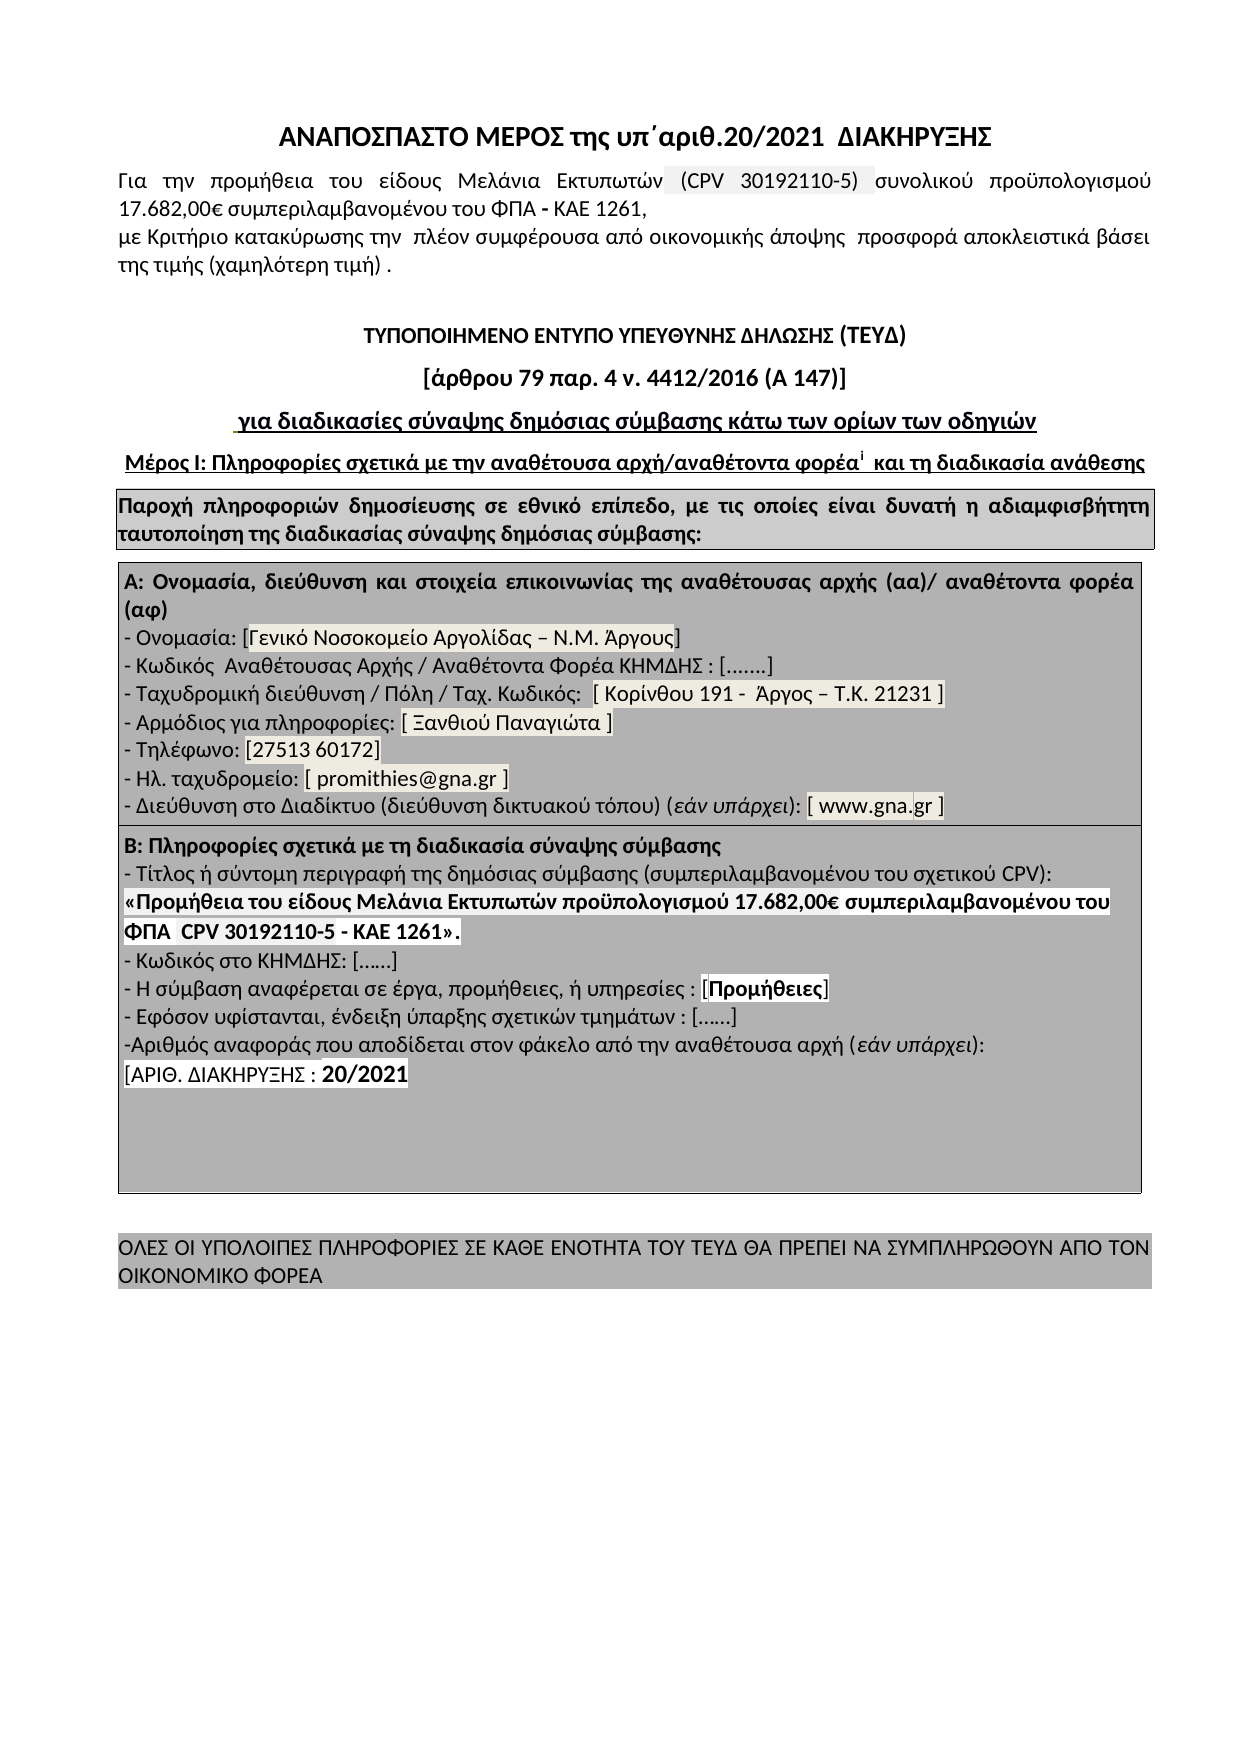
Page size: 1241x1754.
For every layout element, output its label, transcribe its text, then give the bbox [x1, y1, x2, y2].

text με Κριτήριο κατακύρωσης την πλέον συμφέρουσα από οικονομικής άποψης προσφορά αποκλειστικά βάσει της τιμής (χαμηλότερη τιμή) . [118, 222, 1152, 278]
text για διαδικασίες σύναψης δημόσιας σύμβασης κάτω των ορίων των οδηγιών [118, 405, 1152, 435]
table_header Α: Ονομασία, διεύθυνση και στοιχεία επικοινωνίας της αναθέτουσας αρχής (αα)/ αναθέτοντα φορέα (αφ) - Ονομασία: [Γενικό Νοσοκομείο Αργολίδας – Ν.Μ. Άργους] - Κωδικός Αναθέτουσας Αρχής / Αναθέτοντα Φορέα ΚΗΜΔΗΣ : [.......] - Ταχυδρομική διεύθυνση / Πόλη / Ταχ. Κωδικός: [ Κορίνθου 191 - Άργος – Τ.Κ. 21231 ] - Αρμόδιος για πληροφορίες: [ Ξανθιού Παναγιώτα ] - Τηλέφωνο: [27513 60172] - Ηλ. ταχυδρομείο: [ promithies@gna.gr ] - Διεύθυνση στο Διαδίκτυο (διεύθυνση δικτυακού τόπου) (εάν υπάρχει): [ www.gna.gr ] [119, 563, 1141, 825]
text ΑΝΑΠΟΣΠΑΣΤΟ ΜΕΡΟΣ της υπ΄αριθ.20/2021 ΔΙΑΚΗΡΥΞΗΣ [824, 118, 1152, 154]
text Παροχή πληροφοριών δημοσίευσης σε εθνικό επίπεδο, με τις οποίες είναι δυνατή η αδιαμφισβήτητη ταυτοποίηση της διαδικασίας σύναψης δημόσιας σύμβασης: [117, 490, 1154, 549]
text ΟΛΕΣ ΟΙ ΥΠΟΛΟΙΠΕΣ ΠΛΗΡΟΦΟΡΙΕΣ ΣΕ ΚΑΘΕ ΕΝΟΤΗΤΑ ΤΟΥ ΤΕΥΔ ΘΑ ΠΡΕΠΕΙ ΝΑ ΣΥΜΠΛΗΡΩΘΟΥΝ ΑΠΟ ΤΟΝ ΟΙΚΟΝΟΜΙΚΟ ΦΟΡΕΑ [118, 1233, 1152, 1289]
text Μέρος Ι: Πληροφορίες σχετικά με την αναθέτουσα αρχή/αναθέτοντα φορέα και τη διαδικασία ανάθεσης [118, 448, 1152, 476]
table_cell Β: Πληροφορίες σχετικά με τη διαδικασία σύναψης σύμβασης - Τίτλος ή σύντομη περιγραφή της δημόσιας σύμβασης (συμπεριλαμβανομένου του σχετικού CPV): «Προμήθεια του είδους Μελάνια Εκτυπωτών προϋπολογισμού 17.682,00€ συμπεριλαμβανομένου του ΦΠΑ CPV 30192110-5 - ΚΑΕ 1261». - Κωδικός στο ΚΗΜΔΗΣ: [……] - Η σύμβαση αναφέρεται σε έργα, προμήθειες, ή υπηρεσίες : [Προμήθειες] - Εφόσον υφίστανται, ένδειξη ύπαρξης σχετικών τμημάτων : [……] -Αριθμός αναφοράς που αποδίδεται στον φάκελο από την αναθέτουσα αρχή (εάν υπάρχει): [ΑΡΙΘ. ΔΙΑΚΗΡΥΞΗΣ : 20/2021 [119, 826, 1141, 1192]
text [άρθρου 79 παρ. 4 ν. 4412/2016 (Α 147)] [118, 362, 1152, 392]
text ΤΥΠΟΠΟΙΗΜΕΝΟ ΕΝΤΥΠΟ ΥΠΕΥΘΥΝΗΣ ΔΗΛΩΣΗΣ (TEΥΔ) [118, 319, 1152, 349]
text ΑΝΑΠΟΣΠΑΣΤΟ ΜΕΡΟΣ της υπ΄αριθ.20/2021 ΔΙΑΚΗΡΥΞΗΣ [118, 118, 716, 154]
text Για την προμήθεια του είδους Μελάνια Εκτυπωτών (CPV 30192110-5) συνολικού προϋπολογισμού 17.682,00€ συμπεριλαμβανομένου του ΦΠΑ - ΚΑΕ 1261, [118, 166, 1152, 222]
